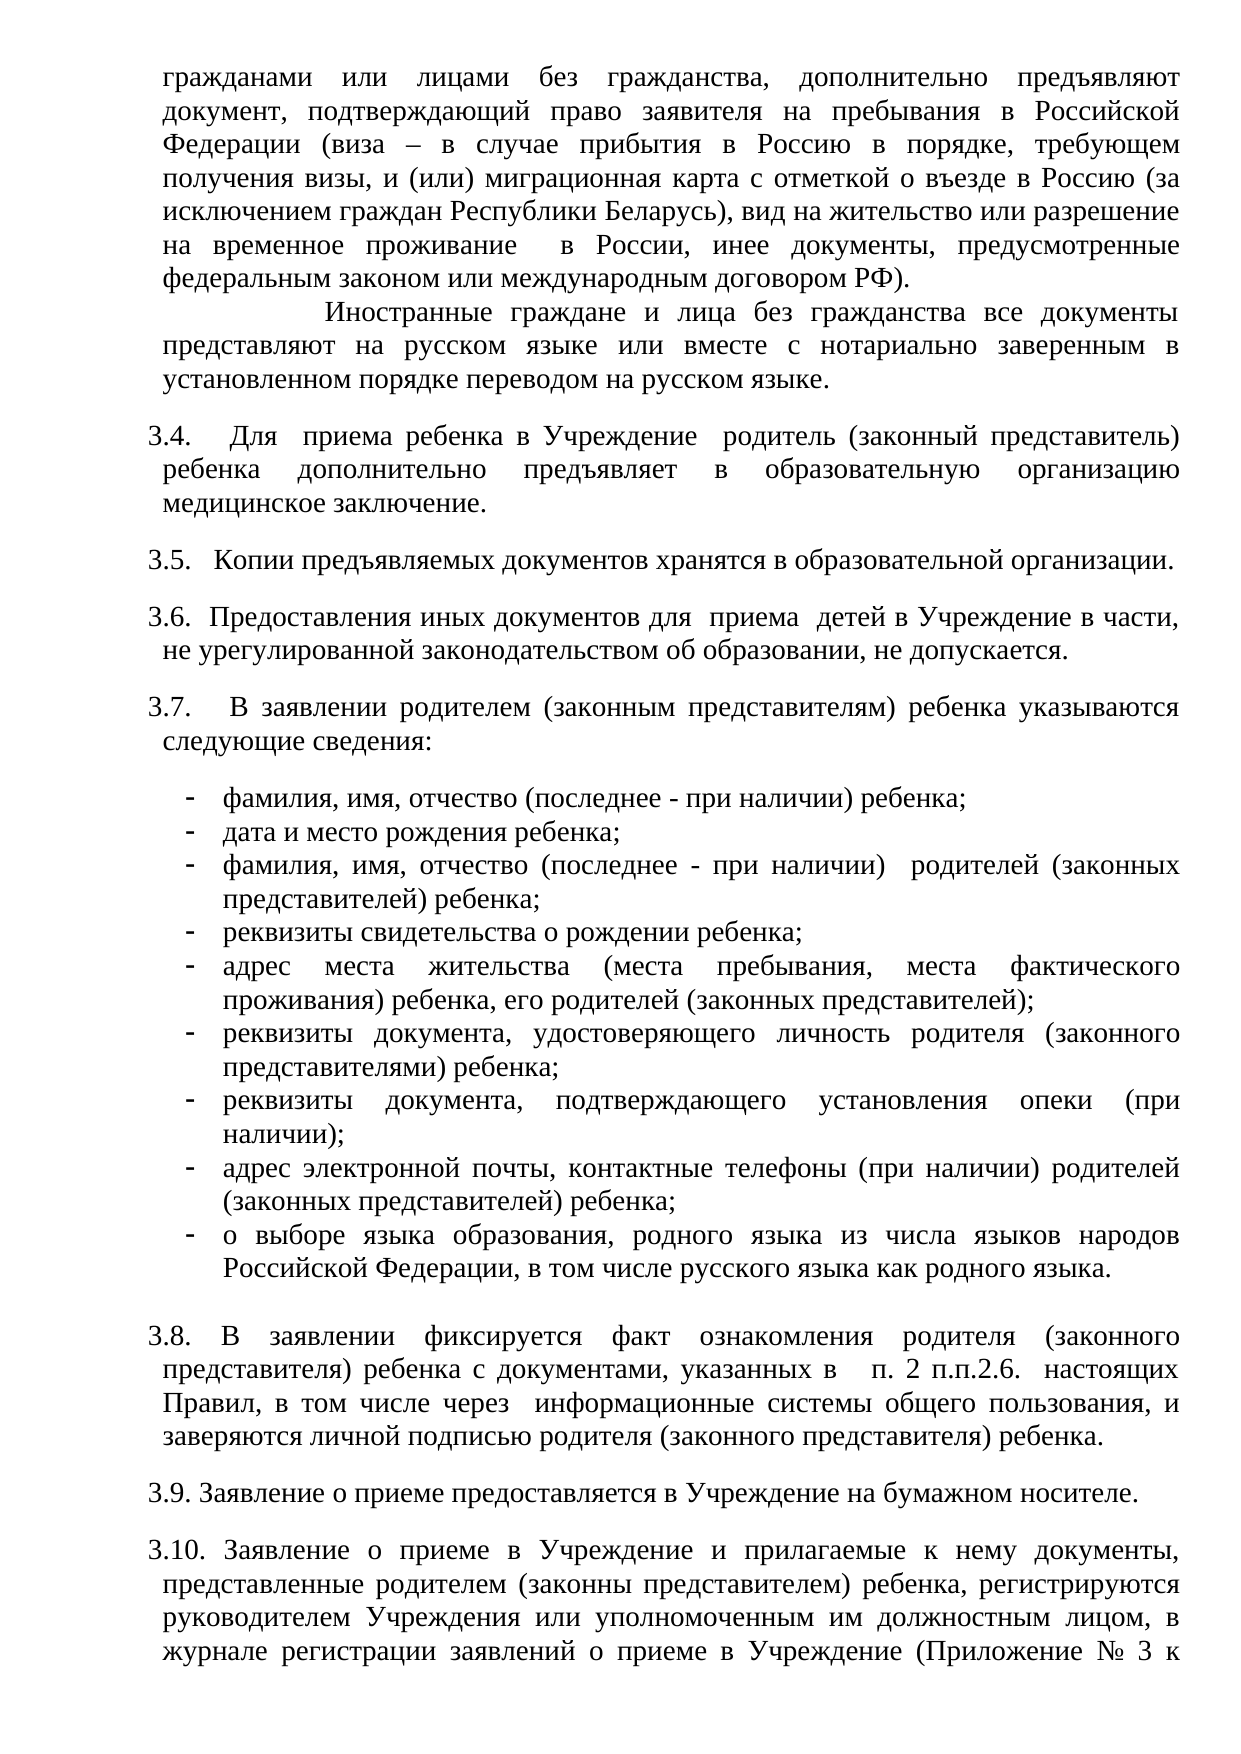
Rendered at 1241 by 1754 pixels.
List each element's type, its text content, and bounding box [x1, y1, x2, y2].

list адрес места жительства (места пребывания, места фактического проживания) ребенка, его родителей (законных представителей); [185, 948, 1181, 1015]
list реквизиты документа, подтверждающего установления опеки (при наличии); [185, 1082, 1181, 1150]
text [148, 1532, 1181, 1666]
list о выборе языка образования, родного языка из числа языков народов Российской Федерации, в том числе русского языка как родного языка. [185, 1217, 1181, 1284]
list адрес электронной почты, контактные телефоны (при наличии) родителей (законных представителей) ребенка; [185, 1150, 1181, 1217]
text 3.9. Заявление о приеме предоставляется в Учреждение на бумажном носителе. [148, 1475, 1181, 1509]
list реквизиты свидетельства о рождении ребенка; [185, 914, 1181, 948]
list фамилия, имя, отчество (последнее - при наличии) родителей (законных представителей) ребенка; [185, 847, 1181, 914]
list реквизиты документа, удостоверяющего личность родителя (законного представителями) ребенка; [185, 1015, 1181, 1082]
text Иностранные граждане и лица без гражданства все документы представляют на русском языке или вместе с нотариально заверенным в установленном порядке переводом на русском языке. [148, 294, 1181, 394]
list фамилия, имя, отчество (последнее - при наличии) ребенка; [185, 780, 1181, 814]
text 3.5. Копии предъявляемых документов хранятся в образовательной организации. [148, 542, 1181, 576]
text 3.7. В заявлении родителем (законным представителям) ребенка указываются следующие сведения: [148, 689, 1181, 757]
text 3.6. Предоставления иных документов для приема детей в Учреждение в части, не урегулированной законодательством об образовании, не допускается. [148, 599, 1181, 666]
text 3.8. В заявлении фиксируется факт ознакомления родителя (законного представителя) ребенка с документами, указанных в п. 2 п.п.2.6. настоящих Правил, в том числе через информационные системы общего пользования, и заверяются личной подписью родителя (законного представителя) ребенка. [148, 1318, 1181, 1452]
text 3.4. Для приема ребенка в Учреждение родитель (законный представитель) ребенка дополнительно предъявляет в образовательную организацию медицинское заключение. [148, 418, 1181, 518]
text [148, 59, 1181, 294]
list дата и место рождения ребенка; [185, 814, 1181, 847]
